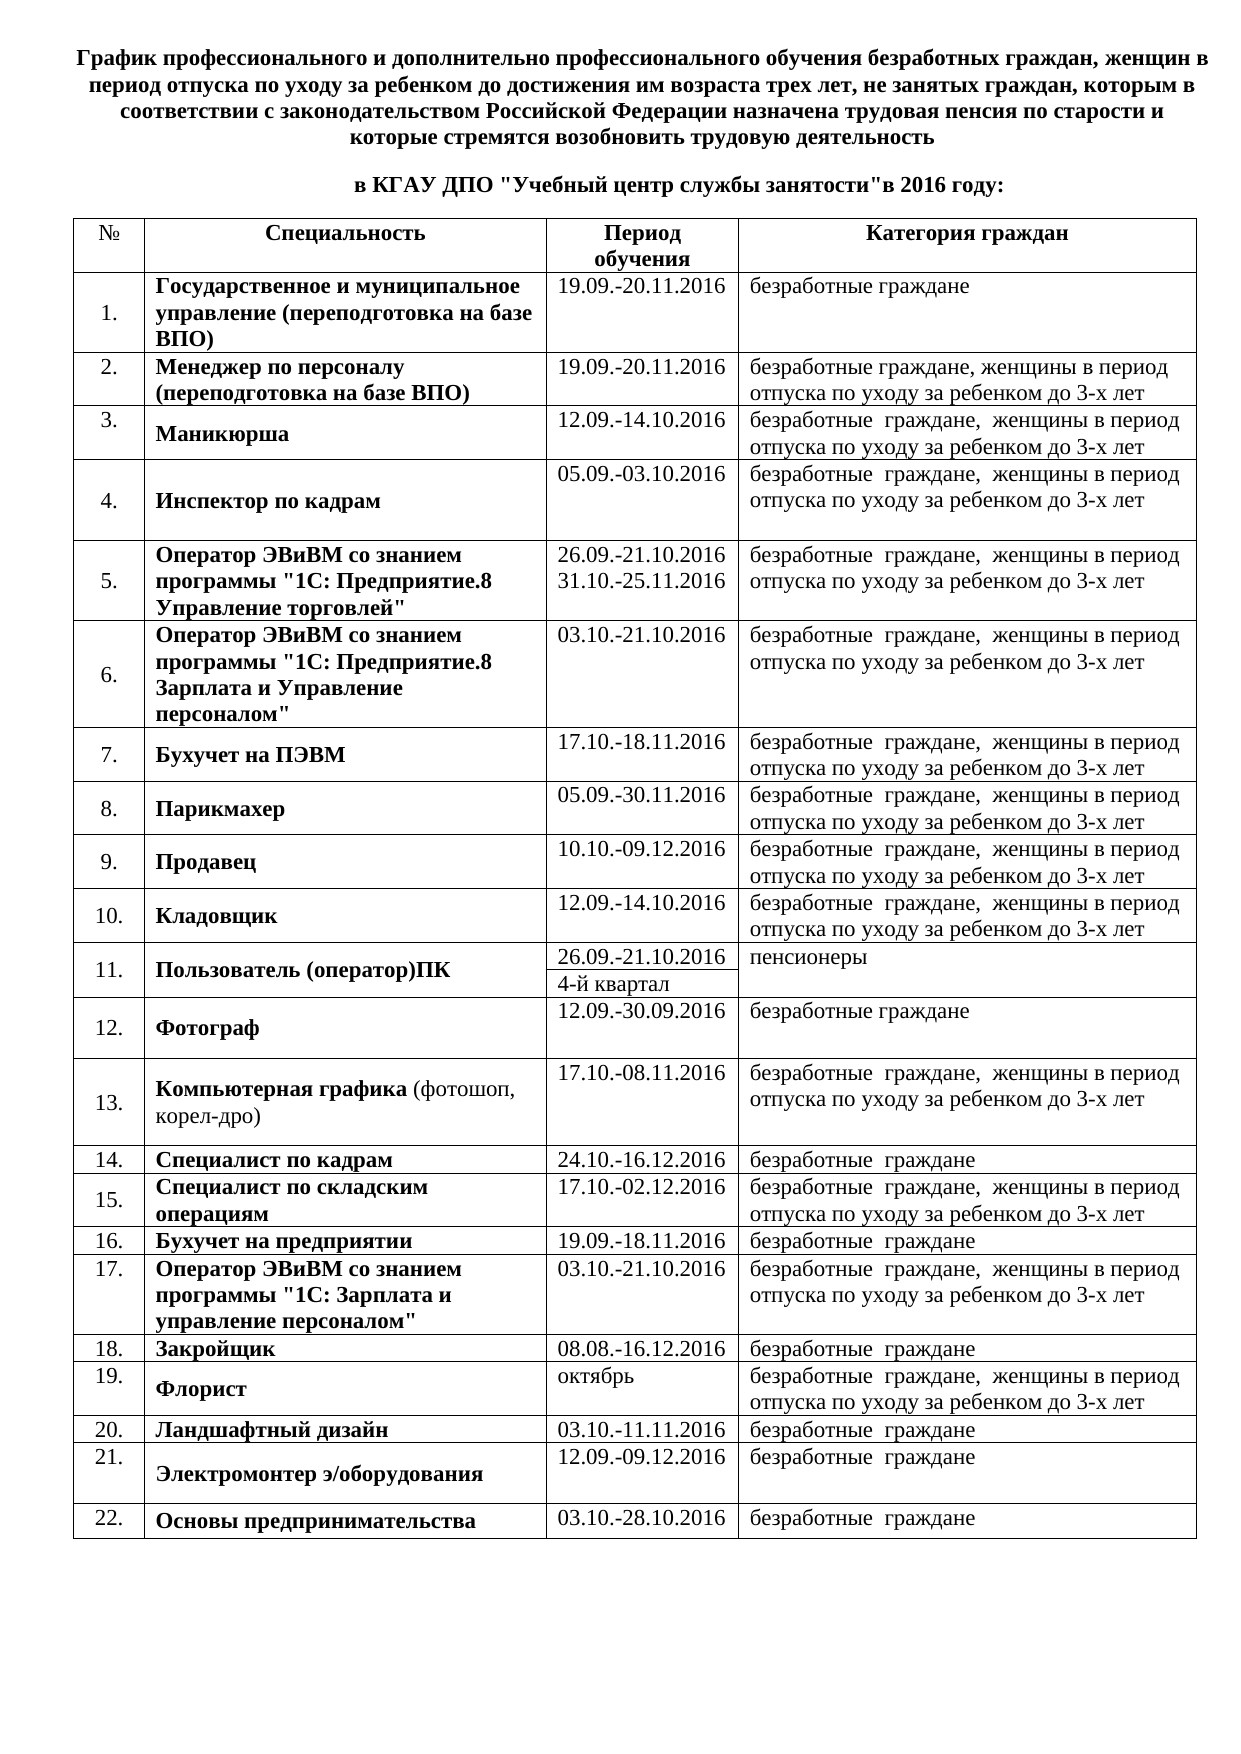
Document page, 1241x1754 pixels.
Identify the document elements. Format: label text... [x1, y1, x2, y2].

table_cell 26.09.-21.10.2016 31.10.-25.11.2016 [547, 541, 738, 620]
table_cell Пользователь (оператор)ПК [145, 943, 546, 997]
table_cell 03.10.-28.10.2016 [547, 1504, 738, 1538]
table_cell Государственное и муниципальное управление (переподготовка на базе ВПО) [145, 273, 546, 352]
table_cell Основы предпринимательства [145, 1504, 546, 1538]
table_cell Менеджер по персоналу (переподготовка на базе ВПО) [145, 353, 546, 405]
table_cell 12.09.-14.10.2016 [547, 406, 738, 459]
table_cell Бухучет на ПЭВМ [145, 728, 546, 781]
table_cell 13. [74, 1059, 144, 1145]
table_cell Оператор ЭВиВМ со знанием программы "1С: Зарплата и управление персоналом" [145, 1255, 546, 1334]
table_header Специальность [145, 219, 546, 272]
table_cell 08.08.-16.12.2016 [547, 1335, 738, 1361]
table_cell безработные граждане [739, 273, 1196, 352]
table_cell 7. [74, 728, 144, 781]
table_cell 03.10.-11.11.2016 [547, 1416, 738, 1442]
table_cell 4-й квартал [547, 970, 738, 997]
table_cell Компьютерная графика (фотошоп, корел-дро) [145, 1059, 546, 1145]
table_cell 8. [74, 782, 144, 834]
table_cell безработные граждане, женщины в период отпуска по уходу за ребенком до 3-х лет [739, 541, 1196, 620]
table_cell безработные граждане, женщины в период отпуска по уходу за ребенком до 3-х лет [739, 728, 1196, 781]
table_cell Продавец [145, 835, 546, 888]
table_cell 2. [74, 353, 144, 405]
table_cell безработные граждане [739, 1416, 1196, 1442]
table_cell 12.09.-14.10.2016 [547, 889, 738, 942]
table_cell безработные граждане [739, 1335, 1196, 1361]
table_cell безработные граждане, женщины в период отпуска по уходу за ребенком до 3-х лет [739, 353, 1196, 405]
table_cell 20. [74, 1416, 144, 1442]
table_cell безработные граждане [739, 998, 1196, 1058]
table_cell 4. [74, 460, 144, 540]
table_cell Оператор ЭВиВМ со знанием программы "1С: Предприятие.8 Управление торговлей" [145, 541, 546, 620]
table_cell 24.10.-16.12.2016 [547, 1146, 738, 1172]
table_cell октябрь [547, 1362, 738, 1415]
table_cell безработные граждане, женщины в период отпуска по уходу за ребенком до 3-х лет [739, 835, 1196, 888]
table_cell 9. [74, 835, 144, 888]
table_cell безработные граждане, женщины в период отпуска по уходу за ребенком до 3-х лет [739, 1059, 1196, 1145]
table_cell 18. [74, 1335, 144, 1361]
table_cell 17.10.-18.11.2016 [547, 728, 738, 781]
table_cell Кладовщик [145, 889, 546, 942]
table_cell 15. [74, 1174, 144, 1226]
table_cell безработные граждане, женщины в период отпуска по уходу за ребенком до 3-х лет [739, 621, 1196, 727]
table_cell Инспектор по кадрам [145, 460, 546, 540]
table_cell 05.09.-03.10.2016 [547, 460, 738, 540]
table_cell 17.10.-02.12.2016 [547, 1174, 738, 1226]
table_header № [74, 219, 144, 272]
table_cell Фотограф [145, 998, 546, 1058]
table_cell 17. [74, 1255, 144, 1334]
table_cell 17.10.-08.11.2016 [547, 1059, 738, 1145]
table_cell безработные граждане, женщины в период отпуска по уходу за ребенком до 3-х лет [739, 889, 1196, 942]
table_cell 12. [74, 998, 144, 1058]
table_cell безработные граждане [739, 1443, 1196, 1502]
table_cell 19.09.-20.11.2016 [547, 353, 738, 405]
text в КГАУ ДПО "Учебный центр службы занятости"в 2016 году: [177, 171, 1181, 197]
table_cell безработные граждане, женщины в период отпуска по уходу за ребенком до 3-х лет [739, 782, 1196, 834]
table_cell 19.09.-18.11.2016 [547, 1227, 738, 1253]
table_cell Электромонтер э/оборудования [145, 1443, 546, 1502]
table_cell 11. [74, 943, 144, 997]
table_cell Маникюрша [145, 406, 546, 459]
table_cell Специалист по складским операциям [145, 1174, 546, 1226]
table_cell безработные граждане, женщины в период отпуска по уходу за ребенком до 3-х лет [739, 1255, 1196, 1334]
table_cell 03.10.-21.10.2016 [547, 1255, 738, 1334]
table_cell пенсионеры [739, 943, 1196, 997]
table_cell безработные граждане, женщины в период отпуска по уходу за ребенком до 3-х лет [739, 1174, 1196, 1226]
table_cell безработные граждане, женщины в период отпуска по уходу за ребенком до 3-х лет [739, 460, 1196, 540]
table_cell 19. [74, 1362, 144, 1415]
table_cell Бухучет на предприятии [145, 1227, 546, 1253]
table_cell безработные граждане [739, 1504, 1196, 1538]
table_header Категория граждан [739, 219, 1196, 272]
table_cell 26.09.-21.10.2016 [547, 943, 738, 969]
table_cell 22. [74, 1504, 144, 1538]
table_cell 3. [74, 406, 144, 459]
table_cell Ландшафтный дизайн [145, 1416, 546, 1442]
table_cell 03.10.-21.10.2016 [547, 621, 738, 727]
table_header Период обучения [547, 219, 738, 272]
table_cell 12.09.-30.09.2016 [547, 998, 738, 1058]
table_cell Оператор ЭВиВМ со знанием программы "1С: Предприятие.8 Зарплата и Управление персоналом" [145, 621, 546, 727]
table_cell 6. [74, 621, 144, 727]
table_cell 05.09.-30.11.2016 [547, 782, 738, 834]
table_cell безработные граждане [739, 1146, 1196, 1172]
table_cell безработные граждане, женщины в период отпуска по уходу за ребенком до 3-х лет [739, 1362, 1196, 1415]
table_cell безработные граждане, женщины в период отпуска по уходу за ребенком до 3-х лет [739, 406, 1196, 459]
table_cell 1. [74, 273, 144, 352]
table_cell 10.10.-09.12.2016 [547, 835, 738, 888]
table_cell 10. [74, 889, 144, 942]
text График профессионального и дополнительно профессионального обучения безработных граждан, женщин в период отпуска по уходу за ребенком до достижения им возраста трех лет, не занятых граждан, которым в соответствии с законодательством Российской Федерации назначена трудовая пенсия по старости и которые стремятся возобновить трудовую деятельность [74, 44, 1211, 150]
table_cell 19.09.-20.11.2016 [547, 273, 738, 352]
table_cell Закройщик [145, 1335, 546, 1361]
table_cell 16. [74, 1227, 144, 1253]
table_cell 5. [74, 541, 144, 620]
table_cell 14. [74, 1146, 144, 1172]
table_cell безработные граждане [739, 1227, 1196, 1253]
table_cell Парикмахер [145, 782, 546, 834]
table_cell 21. [74, 1443, 144, 1502]
table_cell 12.09.-09.12.2016 [547, 1443, 738, 1502]
table_cell Специалист по кадрам [145, 1146, 546, 1172]
table_cell Флорист [145, 1362, 546, 1415]
